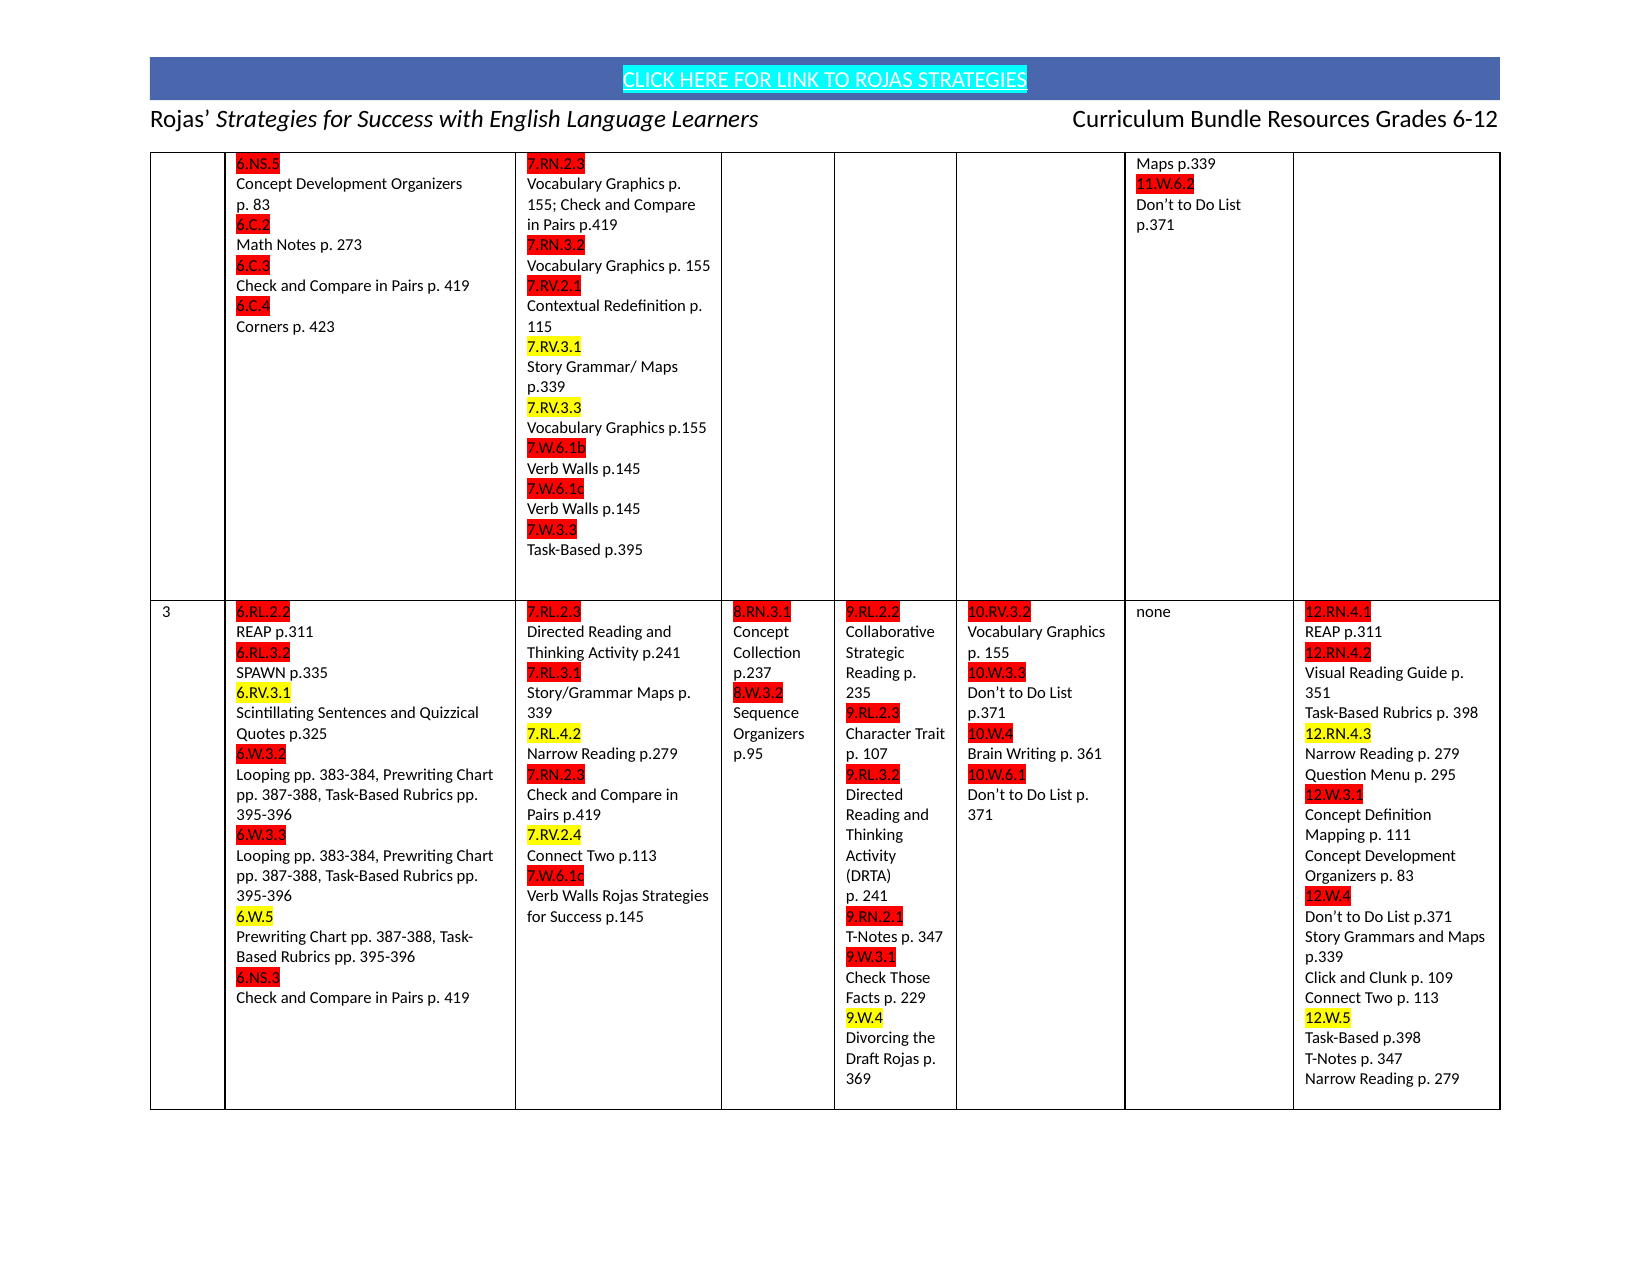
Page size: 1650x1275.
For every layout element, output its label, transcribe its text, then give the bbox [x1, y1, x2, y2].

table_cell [722, 601, 834, 1109]
table_cell none [1126, 601, 1293, 1109]
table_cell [722, 153, 834, 600]
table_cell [226, 153, 515, 600]
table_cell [516, 153, 721, 600]
table_cell 2 [151, 153, 224, 600]
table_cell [1126, 153, 1293, 600]
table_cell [835, 601, 956, 1109]
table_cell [1294, 601, 1499, 1109]
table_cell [957, 153, 1124, 600]
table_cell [516, 601, 721, 1109]
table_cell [957, 601, 1124, 1109]
table_cell 3 [151, 601, 224, 1109]
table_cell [226, 601, 515, 1109]
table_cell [1294, 153, 1499, 600]
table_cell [835, 153, 956, 600]
